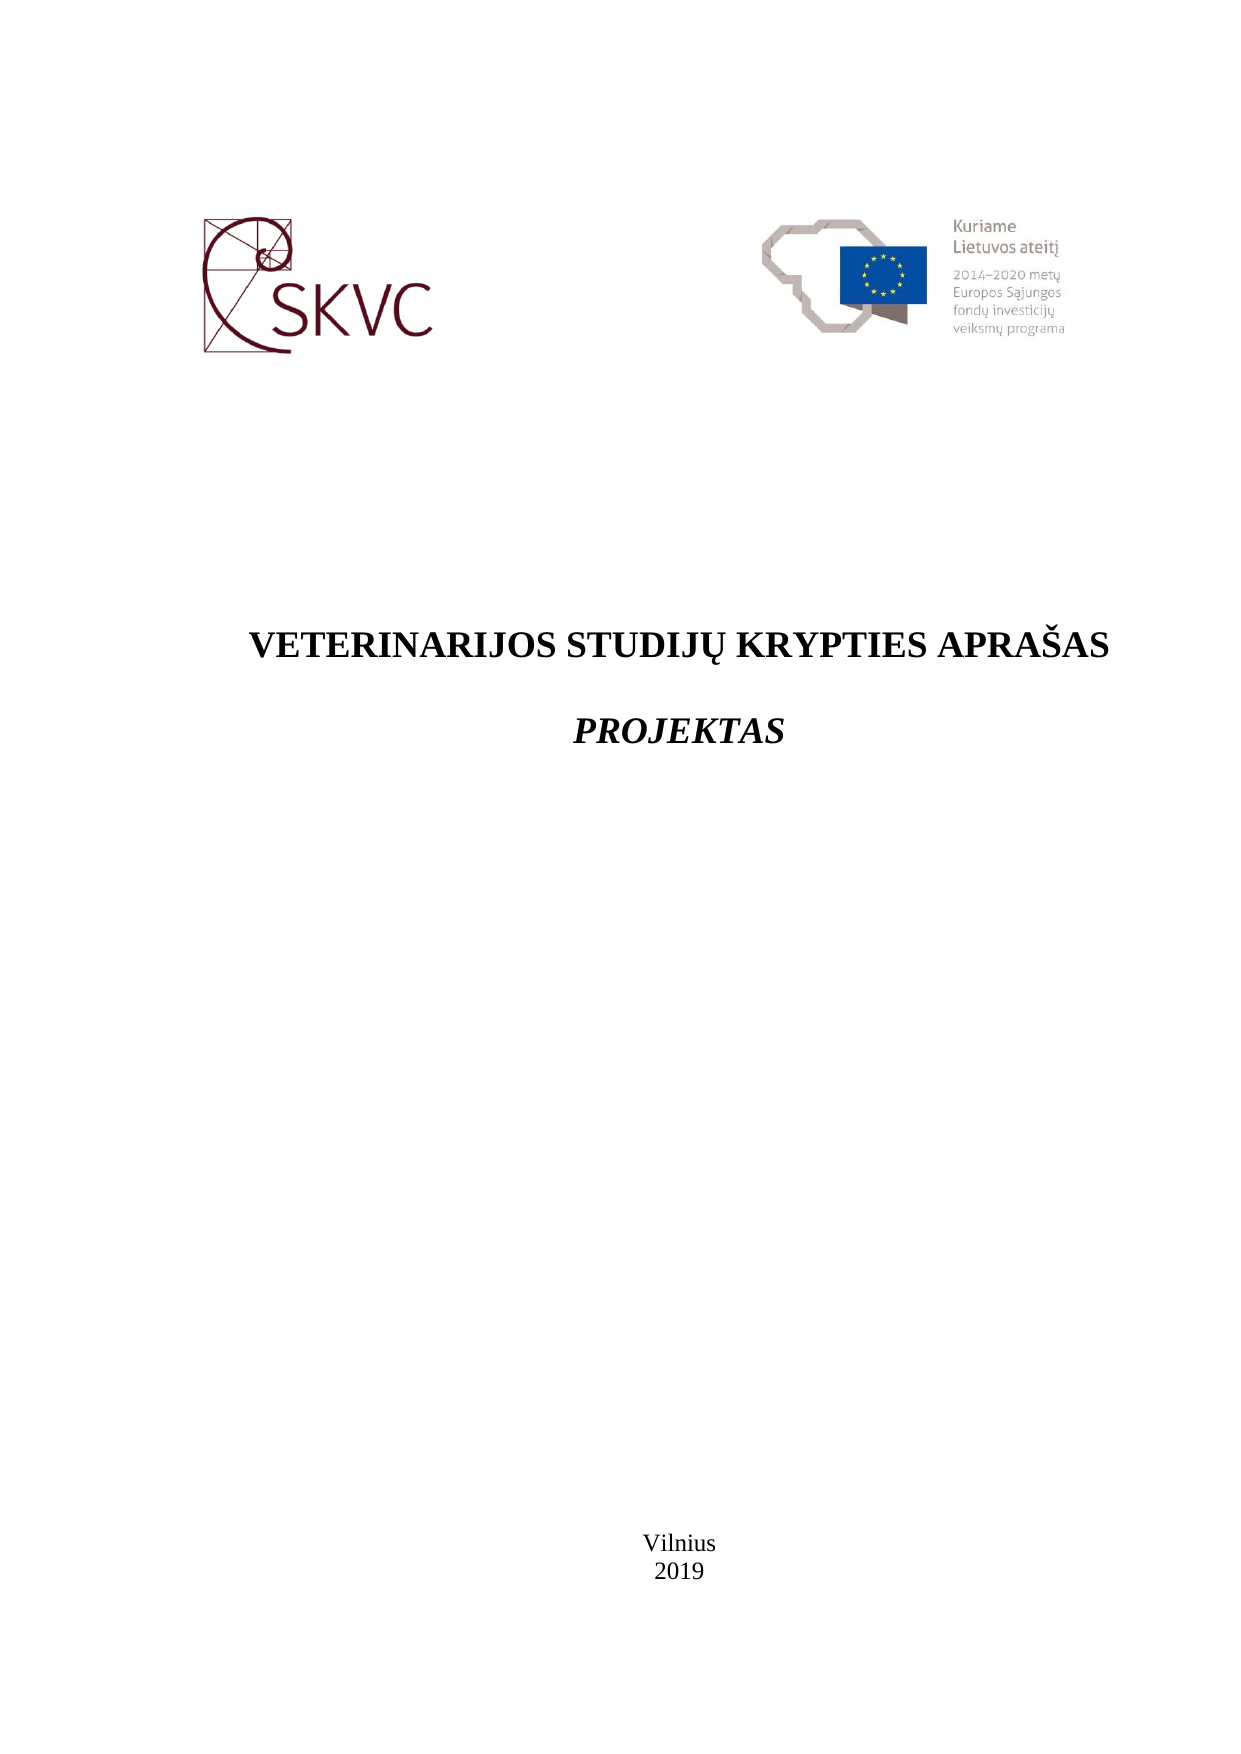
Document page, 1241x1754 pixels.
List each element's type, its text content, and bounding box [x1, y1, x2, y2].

text PROJEKTAS [177, 708, 1181, 751]
text 2019 [177, 1556, 1181, 1585]
text Vilnius [177, 1528, 1181, 1556]
picture [711, 177, 1114, 378]
text VETERINARIJOS STUDIJŲ KRYPTIES APRAŠAS [177, 622, 1181, 665]
picture [177, 200, 453, 378]
